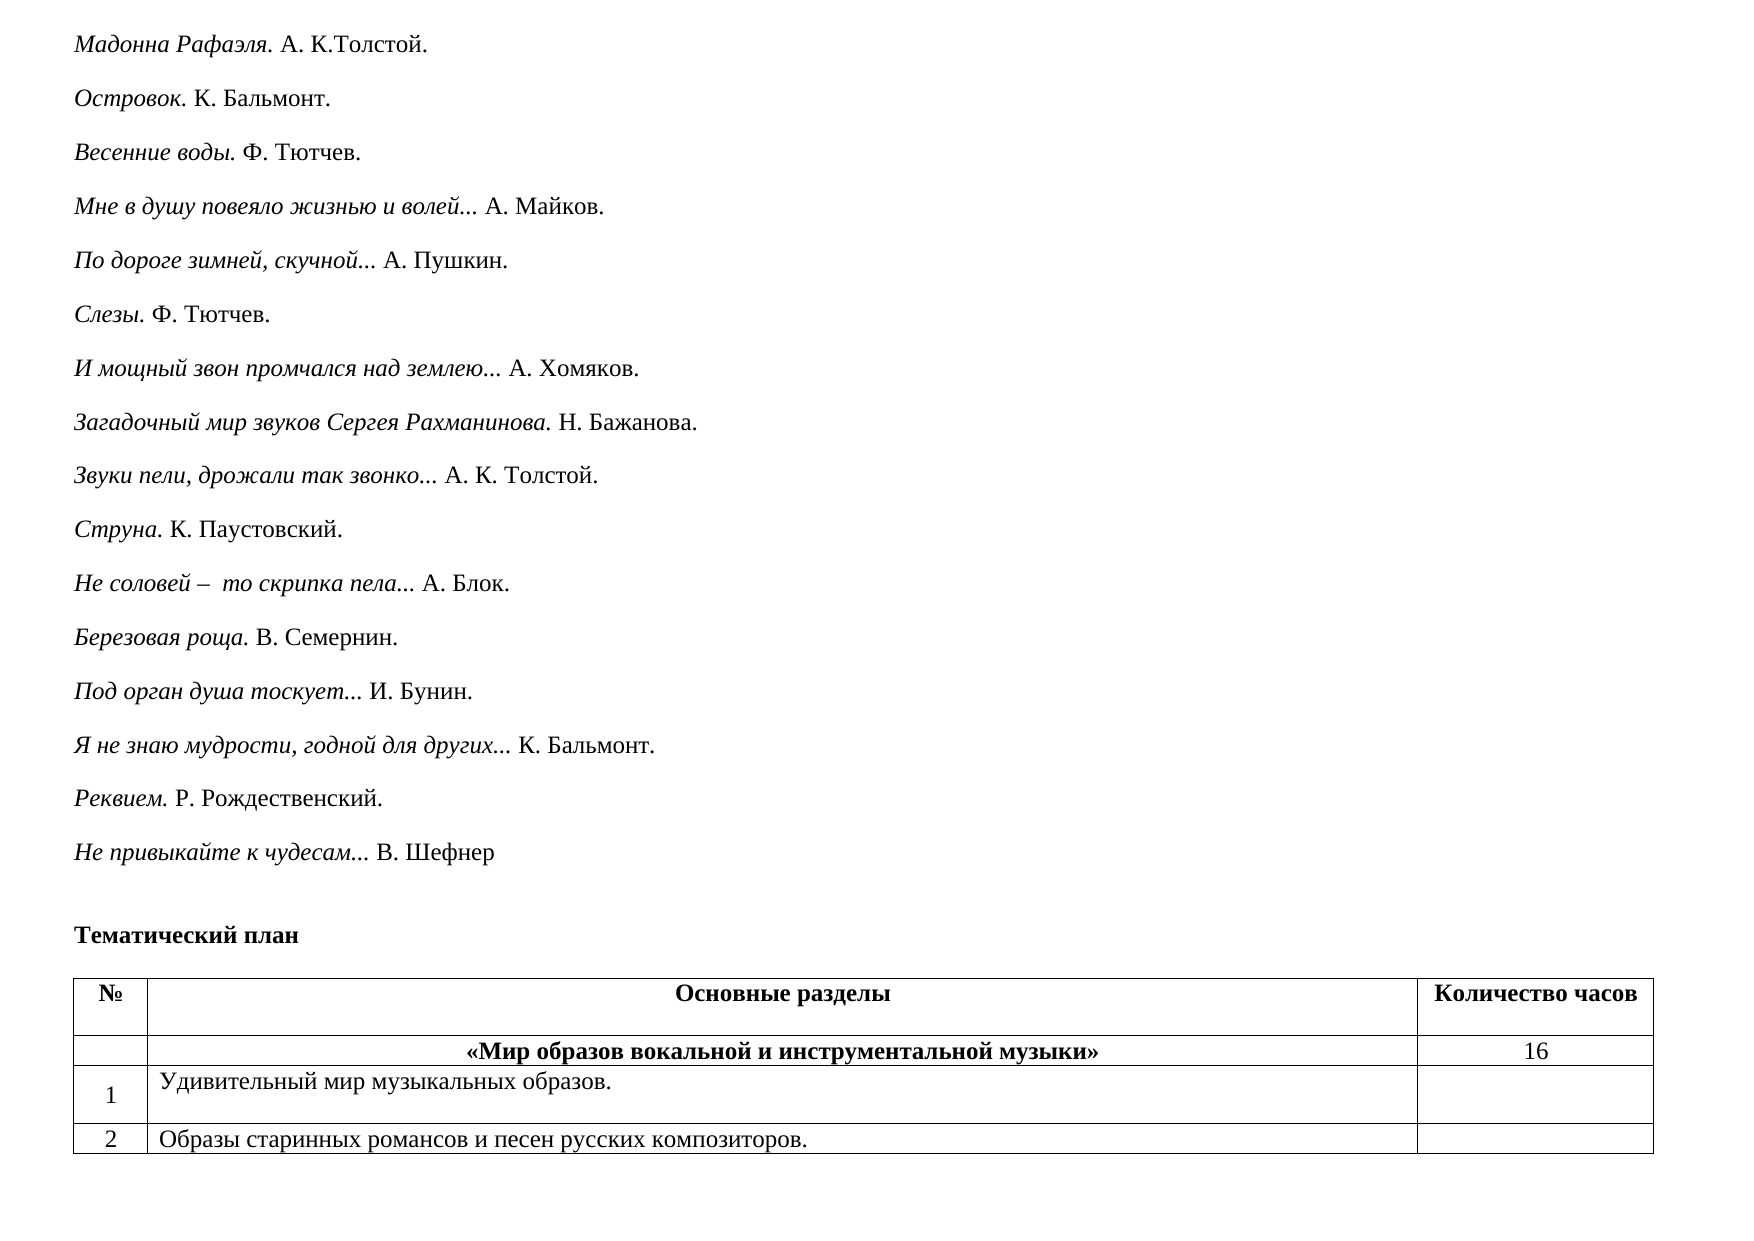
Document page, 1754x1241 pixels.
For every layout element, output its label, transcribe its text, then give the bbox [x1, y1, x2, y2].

table_header Основные разделы [148, 979, 1417, 1035]
table_cell 16 [1418, 1036, 1653, 1065]
table_cell Удивительный мир музыкальных образов. [148, 1066, 1417, 1123]
table_cell 2 [74, 1124, 147, 1153]
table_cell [148, 1124, 1417, 1153]
text Я не знаю мудрости, годной для других... К. Бальмонт. [74, 730, 1683, 758]
table_cell [1418, 1124, 1653, 1153]
text Слезы. Ф. Тютчев. [74, 299, 1683, 328]
text По дороге зимней, скучной... А. Пушкин. [74, 245, 1683, 274]
text Звуки пели, дрожали так звонко... А. К. Толстой. [74, 460, 1683, 489]
text Не привыкайте к чудесам... В. Шефнер [74, 837, 1683, 866]
table_cell [1418, 1066, 1653, 1123]
text Не соловей – то скрипка пела... А. Блок. [74, 568, 1683, 597]
text Загадочный мир звуков Сергея Рахманинова. Н. Бажанова. [74, 407, 1683, 435]
text Мне в душу повеяло жизнью и волей... А. Майков. [74, 191, 1683, 220]
table_cell «Мир образов вокальной и инструментальной музыки» [148, 1036, 1417, 1065]
table_header № [74, 979, 147, 1035]
table_header Количество часов [1418, 979, 1653, 1035]
table_cell 1 [74, 1066, 147, 1123]
text Тематический план [74, 920, 1683, 949]
text Мадонна Рафаэля. А. К.Толстой. [74, 29, 1683, 58]
text Под орган душа тоскует... И. Бунин. [74, 676, 1683, 704]
table_cell [74, 1036, 147, 1065]
text Березовая роща. В. Семернин. [74, 622, 1683, 651]
text И мощный звон промчался над землею... А. Хомяков. [74, 353, 1683, 381]
text Островок. К. Бальмонт. [74, 83, 1683, 112]
text Реквием. Р. Рождественский. [74, 783, 1683, 812]
text Весенние воды. Ф. Тютчев. [74, 137, 1683, 166]
text Струна. К. Паустовский. [74, 514, 1683, 543]
